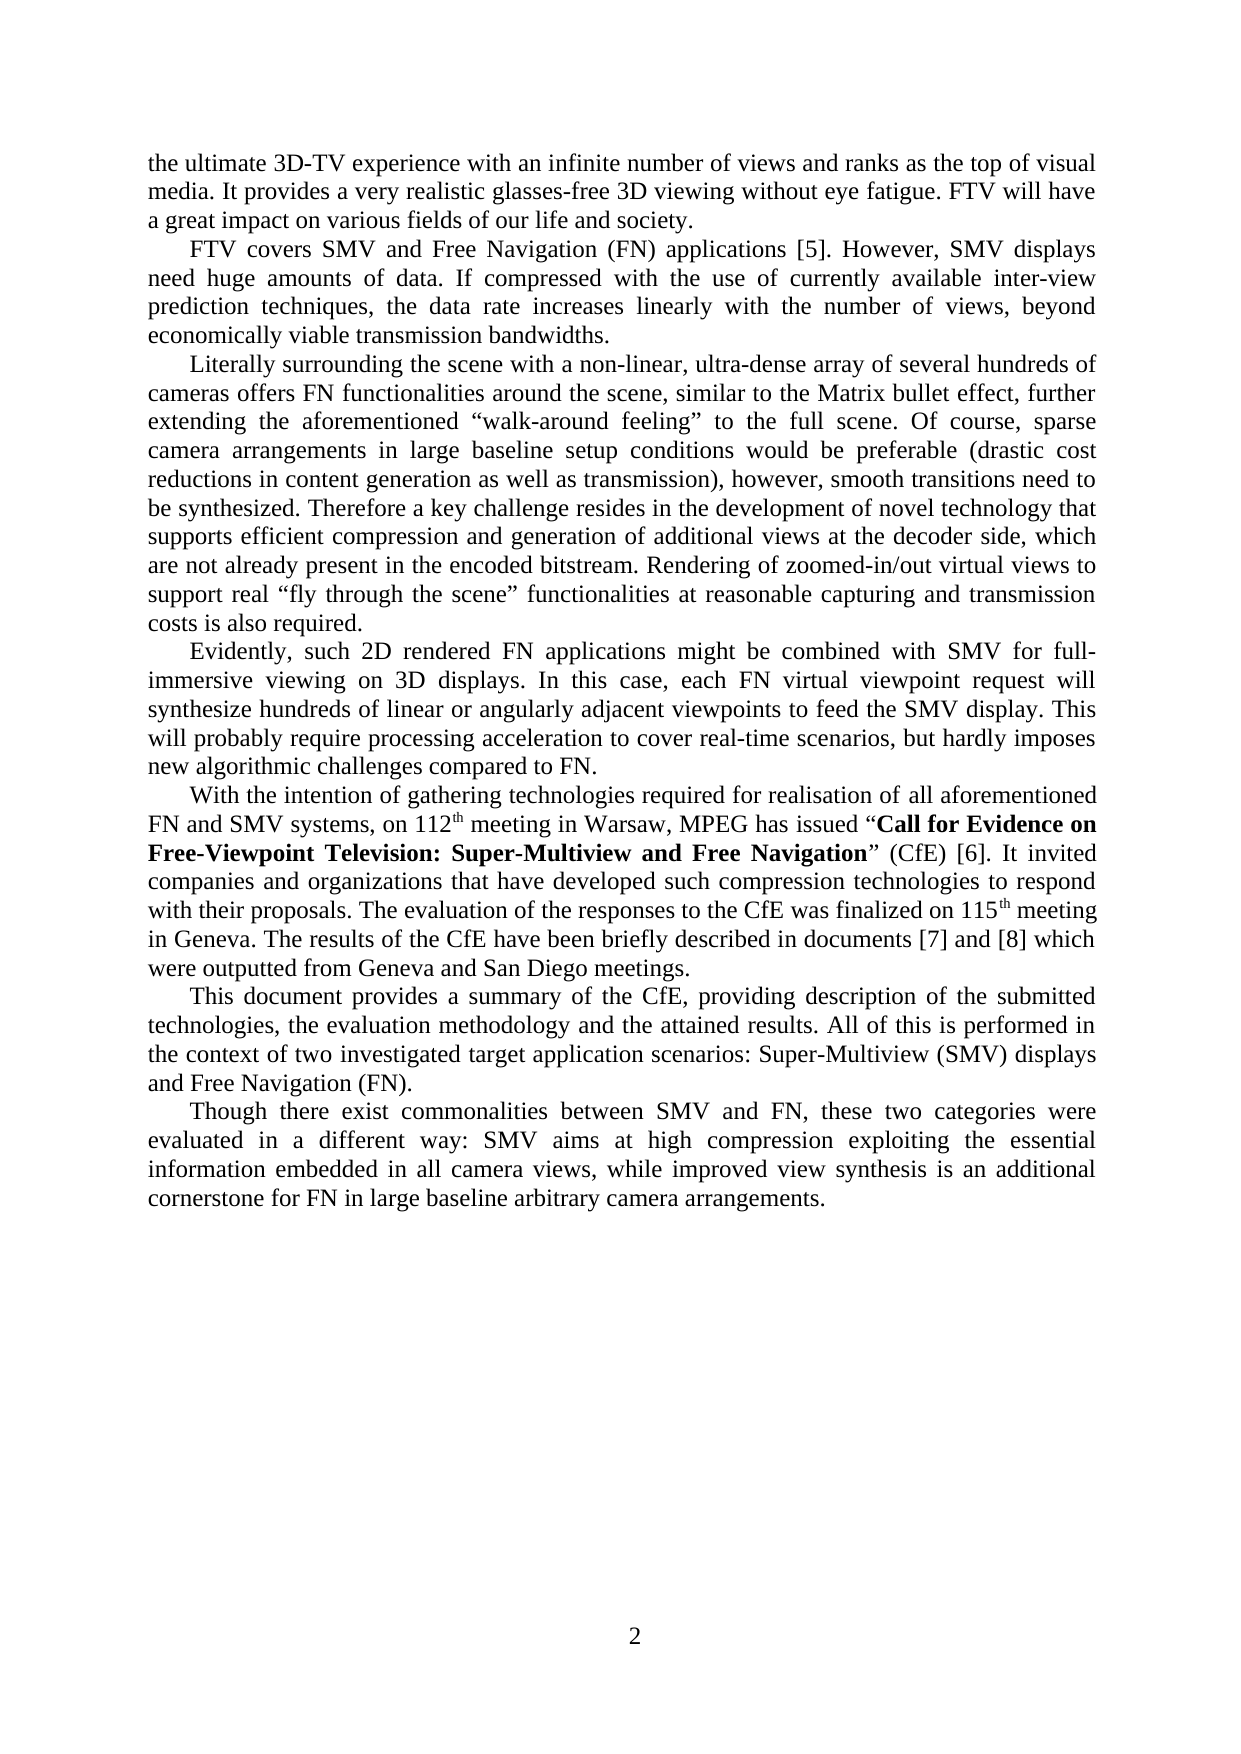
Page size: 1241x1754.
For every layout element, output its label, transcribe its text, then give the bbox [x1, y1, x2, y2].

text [148, 148, 1097, 234]
text This document provides a summary of the CfE, providing description of the submitted technologies, the evaluation methodology and the attained results. All of this is performed in the context of two investigated target application scenarios: Super-Multiview (SMV) displays and Free Navigation (FN). [148, 981, 1097, 1096]
text Evidently, such 2D rendered FN applications might be combined with SMV for full-immersive viewing on 3D displays. In this case, each FN virtual viewpoint request will synthesize hundreds of linear or angularly adjacent viewpoints to feed the SMV display. This will probably require processing acceleration to cover real-time scenarios, but hardly imposes new algorithmic challenges compared to FN. [148, 636, 1097, 780]
text FTV covers SMV and Free Navigation (FN) applications [5]. However, SMV displays need huge amounts of data. If compressed with the use of currently available inter-view prediction techniques, the data rate increases linearly with the number of views, beyond economically viable transmission bandwidths. [148, 234, 1097, 349]
text Though there exist commonalities between SMV and FN, these two categories were evaluated in a different way: SMV aims at high compression exploiting the essential information embedded in all camera views, while improved view synthesis is an additional cornerstone for FN in large baseline arbitrary camera arrangements. [148, 1096, 1097, 1211]
text With the intention of gathering technologies required for realisation of all aforementioned FN and SMV systems, on 112th meeting in Warsaw, MPEG has issued “Call for Evidence on Free-Viewpoint Television: Super-Multiview and Free Navigation” (CfE) [6]. It invited companies and organizations that have developed such compression technologies to respond with their proposals. The evaluation of the responses to the CfE was finalized on 115th meeting in Geneva. The results of the CfE have been briefly described in documents [7] and [8] which were outputted from Geneva and San Diego meetings. [148, 780, 1097, 981]
text Literally surrounding the scene with a non-linear, ultra-dense array of several hundreds of cameras offers FN functionalities around the scene, similar to the Matrix bullet effect, further extending the aforementioned “walk-around feeling” to the full scene. Of course, sparse camera arrangements in large baseline setup conditions would be preferable (drastic cost reductions in content generation as well as transmission), however, smooth transitions need to be synthesized. Therefore a key challenge resides in the development of novel technology that supports efficient compression and generation of additional views at the decoder side, which are not already present in the encoded bitstream. Rendering of zoomed-in/out virtual views to support real “fly through the scene” functionalities at reasonable capturing and transmission costs is also required. [148, 349, 1097, 636]
